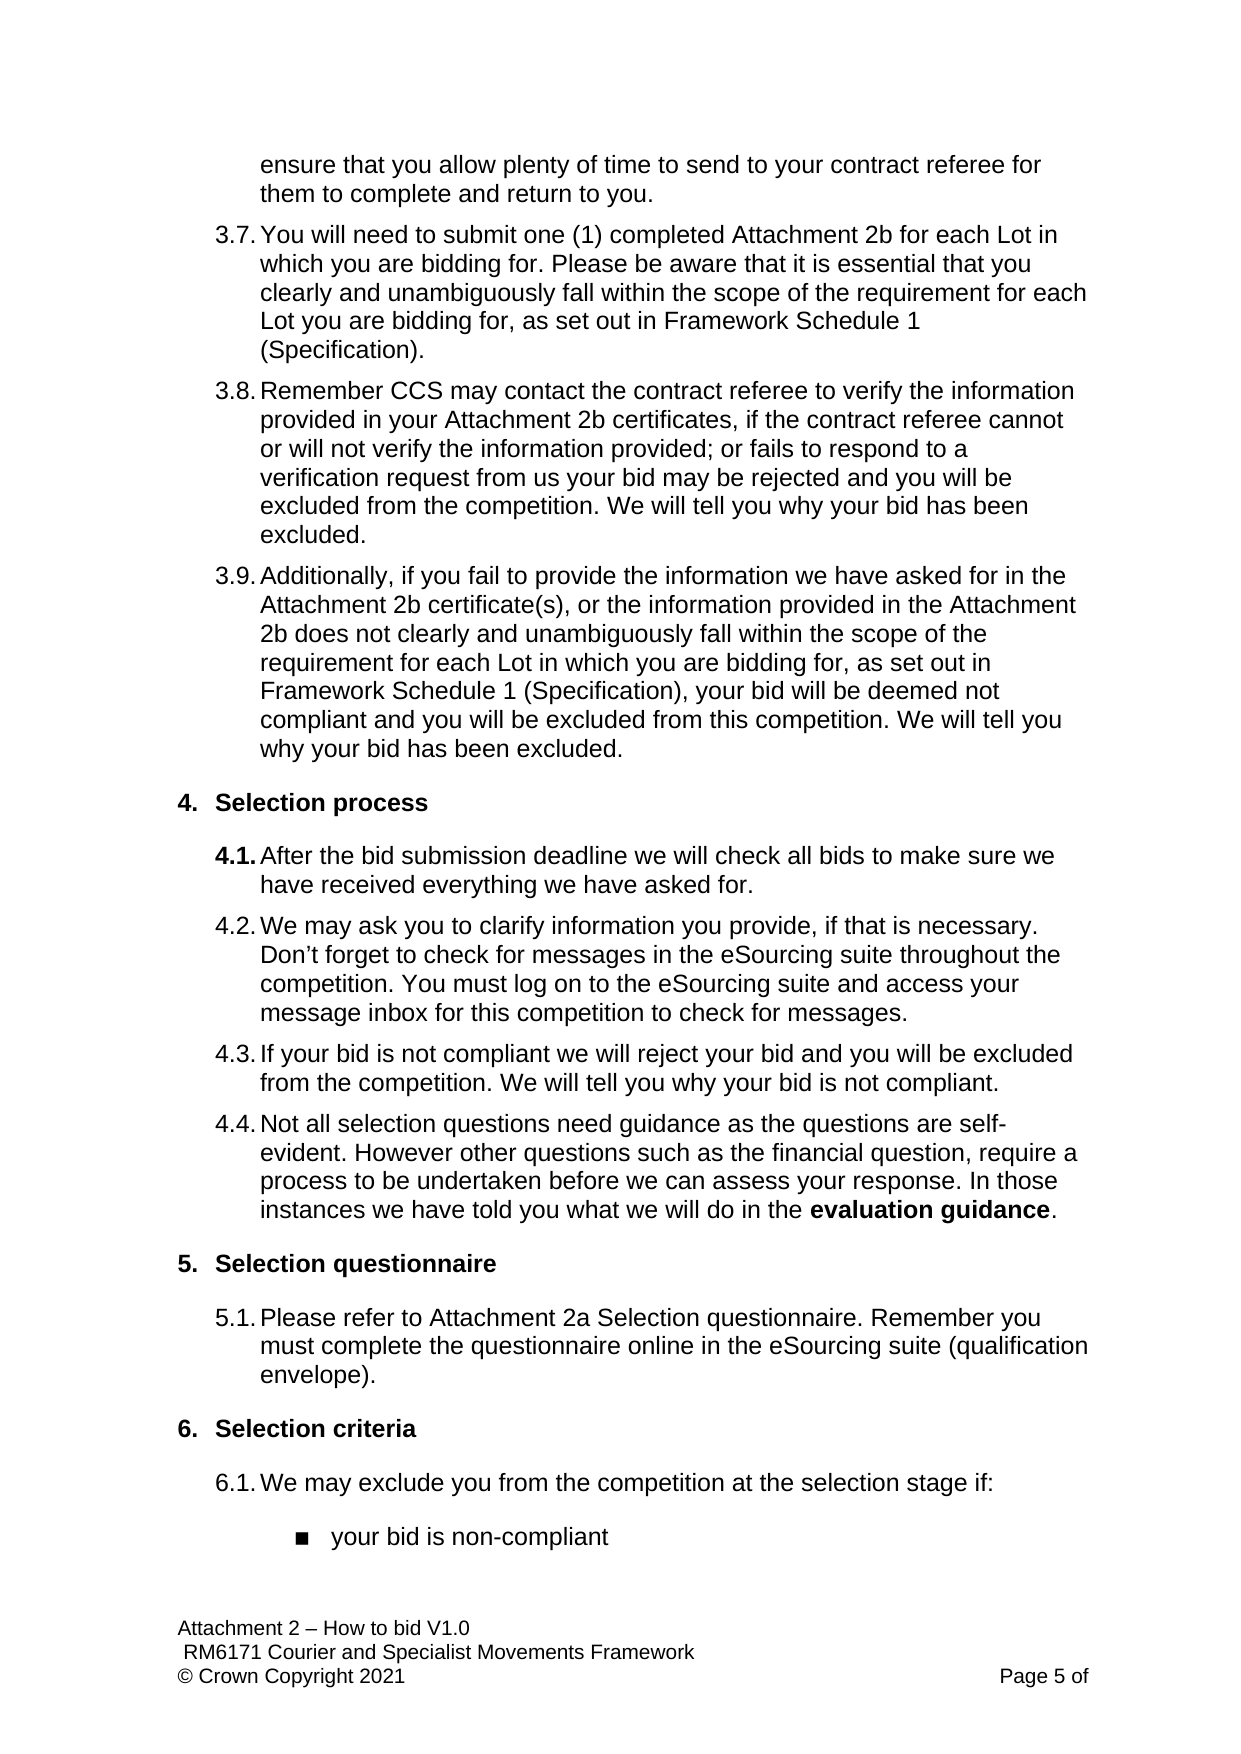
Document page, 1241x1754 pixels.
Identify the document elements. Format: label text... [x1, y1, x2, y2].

list Selection criteria [177, 1414, 1090, 1442]
list Remember CCS may contact the contract referee to verify the information provided in your Attachment 2b certificates, if the contract referee cannot or will not verify the information provided; or fails to respond to a verification request from us your bid may be rejected and you will be excluded from the competition. We will tell you why your bid has been excluded. [215, 376, 1090, 549]
list Selection questionnaire [177, 1249, 1090, 1277]
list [215, 150, 1090, 207]
list You will need to submit one (1) completed Attachment 2b for each Lot in which you are bidding for. Please be aware that it is essential that you clearly and unambiguously fall within the scope of the requirement for each Lot you are bidding for, as set out in Framework Schedule 1 (Specification). [215, 220, 1090, 364]
list Additionally, if you fail to provide the information we have asked for in the Attachment 2b certificate(s), or the information provided in the Attachment 2b does not clearly and unambiguously fall within the scope of the requirement for each Lot in which you are bidding for, as set out in Framework Schedule 1 (Specification), your bid will be deemed not compliant and you will be excluded from this competition. We will tell you why your bid has been excluded. [215, 561, 1090, 762]
list We may ask you to clarify information you provide, if that is necessary. Don’t forget to check for messages in the eSourcing suite throughout the competition. You must log on to the eSourcing suite and access your message inbox for this competition to check for messages. [215, 911, 1090, 1026]
list Selection process [177, 787, 1090, 816]
list Not all selection questions need guidance as the questions are self-evident. However other questions such as the financial question, require a process to be undertaken before we can assess your response. In those instances we have told you what we will do in the evaluation guidance. [215, 1109, 1090, 1224]
list We may exclude you from the competition at the selection stage if: [215, 1467, 1090, 1496]
list After the bid submission deadline we will check all bids to make sure we have received everything we have asked for. [215, 841, 1090, 899]
list If your bid is not compliant we will reject your bid and you will be excluded from the competition. We will tell you why your bid is not compliant. [215, 1039, 1090, 1096]
list your bid is non-compliant [293, 1509, 1084, 1560]
list Please refer to Attachment 2a Selection questionnaire. Remember you must complete the questionnaire online in the eSourcing suite (qualification envelope). [215, 1302, 1090, 1389]
